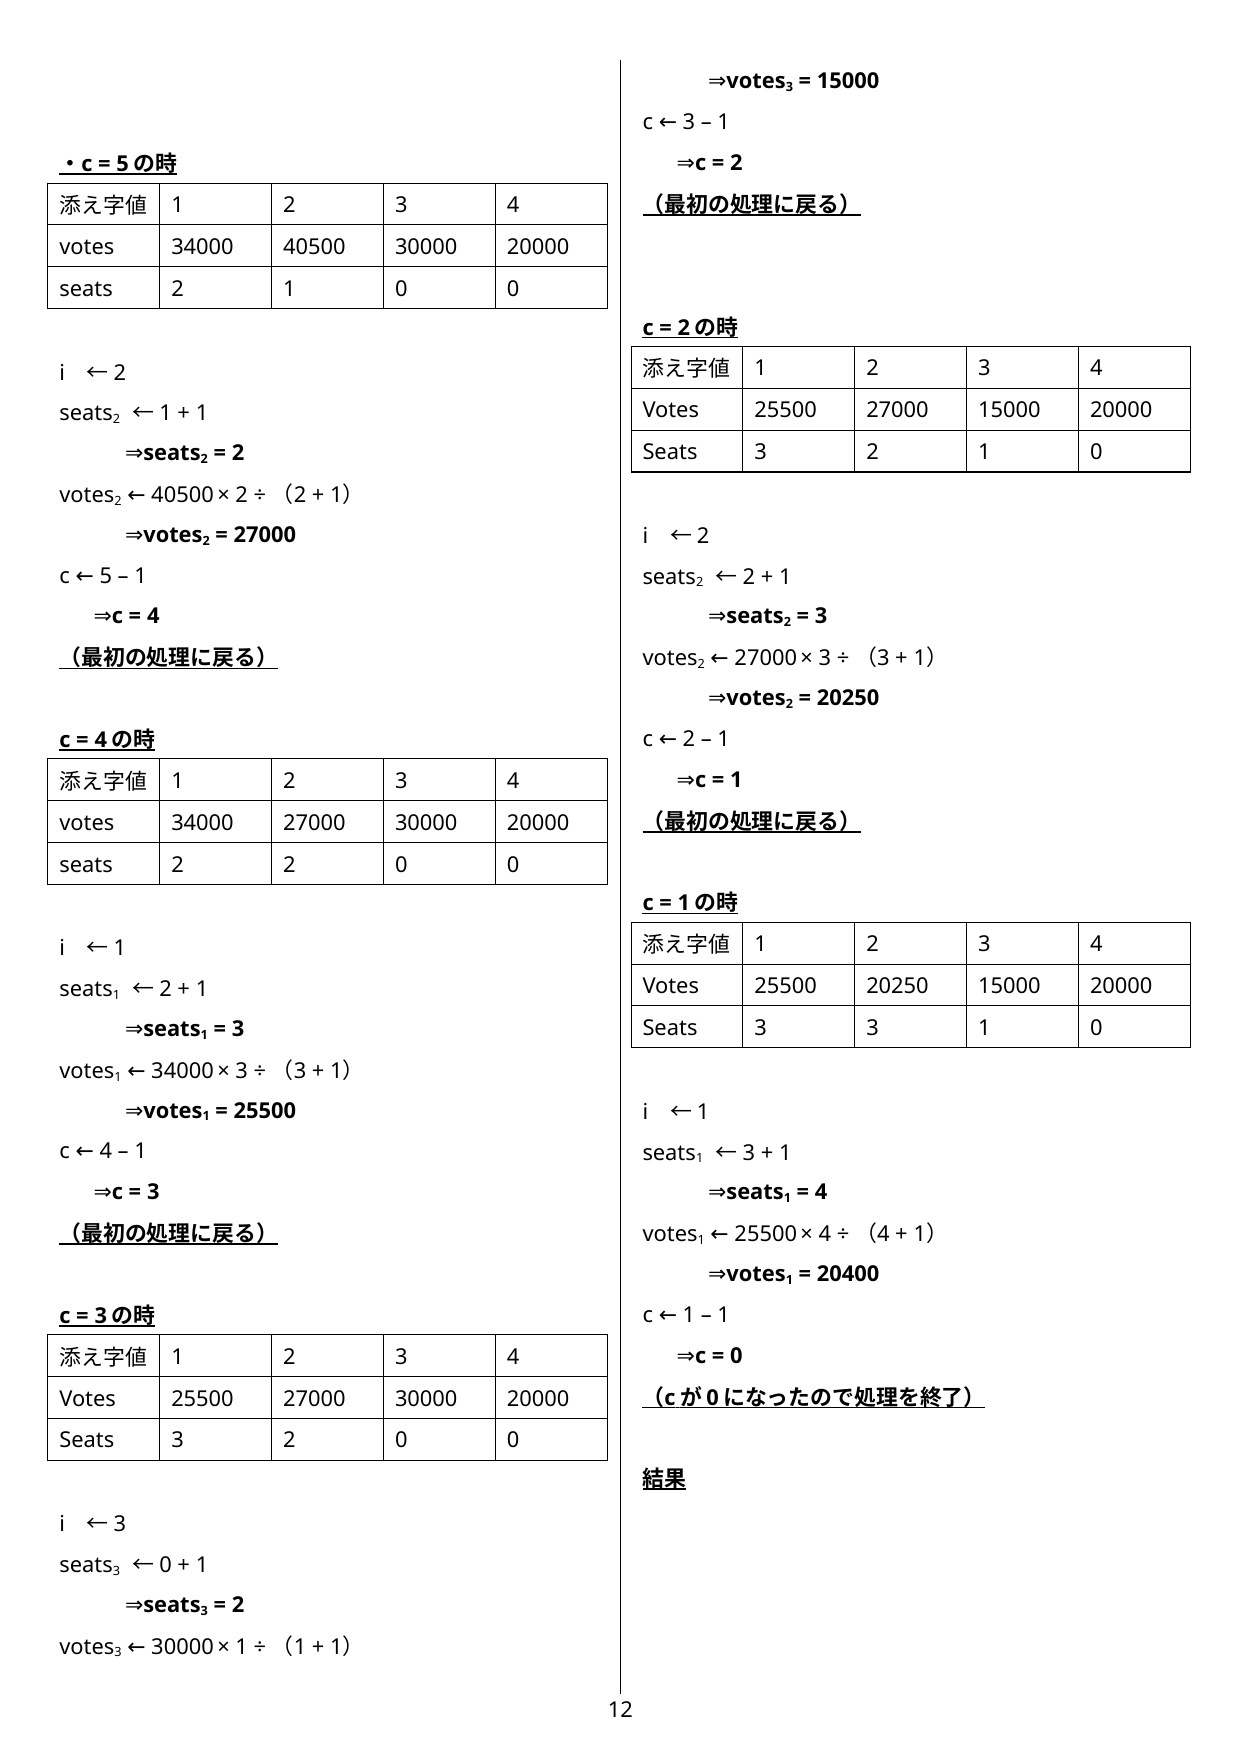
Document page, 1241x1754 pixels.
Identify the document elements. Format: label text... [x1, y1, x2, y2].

table_cell 0 [1079, 431, 1190, 471]
table_cell 25500 [743, 389, 854, 429]
table_header 2 [272, 1335, 383, 1376]
table_cell 20000 [496, 1377, 607, 1418]
table_cell Votes [632, 965, 742, 1005]
table_cell 0 [384, 843, 495, 884]
table_cell 20000 [496, 801, 607, 842]
text c = 4の時 [59, 717, 598, 758]
table_cell 0 [384, 1419, 495, 1460]
table_cell 3 [160, 1419, 271, 1460]
text ⇒seats1 = 3 [125, 1007, 598, 1048]
table_cell 30000 [384, 801, 495, 842]
table_cell 2 [272, 1419, 383, 1460]
table_header 4 [496, 759, 607, 800]
table_header 3 [384, 184, 495, 224]
table_cell 27000 [272, 1377, 383, 1418]
text seats1 ← 3 + 1 [642, 1130, 1181, 1171]
table_cell 25500 [160, 1377, 271, 1418]
table_cell 0 [496, 1419, 607, 1460]
text ⇒seats3 = 2 [125, 1583, 598, 1624]
table_cell Votes [632, 389, 742, 429]
table_cell 27000 [272, 801, 383, 842]
text ⇒seats2 = 2 [125, 432, 598, 472]
table_header 4 [1079, 923, 1190, 963]
table_cell Votes [48, 1377, 159, 1418]
table_cell Seats [632, 431, 742, 471]
table_cell 0 [384, 267, 495, 308]
text （最初の処理に戻る） [642, 799, 1181, 840]
text ⇒votes2 = 27000 [125, 513, 598, 554]
table_cell 2 [272, 843, 383, 884]
table_cell 20000 [496, 225, 607, 266]
table_header 添え字値 [48, 759, 159, 800]
text c = 1の時 [642, 881, 1181, 922]
table_header 4 [496, 184, 607, 224]
table_cell Seats [632, 1006, 742, 1047]
text （最初の処理に戻る） [59, 1212, 598, 1252]
table_cell 1 [272, 267, 383, 308]
table_header 1 [743, 923, 854, 963]
text votes1 ← 34000 × 3 ÷ （3 + 1） [59, 1048, 598, 1089]
table_header 添え字値 [48, 184, 159, 224]
table_cell 2 [855, 431, 966, 471]
table_header 1 [160, 184, 271, 224]
text ⇒seats1 = 4 [708, 1171, 1181, 1212]
table_cell 30000 [384, 225, 495, 266]
text seats2 ← 1 + 1 [59, 391, 598, 432]
text i ← 2 [642, 513, 1181, 554]
text c ← 4 – 1 [59, 1130, 598, 1171]
text i ← 1 [59, 926, 598, 967]
table_cell 0 [496, 267, 607, 308]
table_header 3 [967, 347, 1078, 388]
table_cell 2 [160, 843, 271, 884]
table_cell 2 [160, 267, 271, 308]
table_header 添え字値 [48, 1335, 159, 1376]
table_cell votes [48, 225, 159, 266]
text i ← 1 [642, 1089, 1181, 1130]
text ⇒seats2 = 3 [708, 595, 1181, 636]
table_header 4 [1079, 347, 1190, 388]
table_header 4 [496, 1335, 607, 1376]
table_cell 20000 [1079, 389, 1190, 429]
table_header 2 [272, 759, 383, 800]
text c ← 3 – 1 [642, 101, 1181, 142]
text （最初の処理に戻る） [59, 636, 598, 677]
table_cell 15000 [967, 965, 1078, 1005]
table_header 2 [272, 184, 383, 224]
table_cell 20250 [855, 965, 966, 1005]
table_cell 3 [743, 431, 854, 471]
text 結果 [642, 1457, 1181, 1497]
text ⇒c = 3 [59, 1171, 598, 1212]
table_header 3 [384, 1335, 495, 1376]
table_cell 34000 [160, 225, 271, 266]
text ⇒c = 2 [642, 142, 1181, 182]
text （最初の処理に戻る） [642, 182, 1181, 223]
text ⇒c = 1 [642, 758, 1181, 799]
table_header 3 [967, 923, 1078, 963]
table_header 1 [743, 347, 854, 388]
table_header 3 [384, 759, 495, 800]
text votes2 ← 40500 × 2 ÷ （2 + 1） [59, 472, 598, 513]
table_cell seats [48, 843, 159, 884]
text i ← 2 [59, 350, 598, 391]
text c ← 1 – 1 [642, 1293, 1181, 1334]
text ⇒c = 4 [59, 595, 598, 636]
text c = 3の時 [59, 1293, 598, 1334]
text seats1 ← 2 + 1 [59, 967, 598, 1007]
table_cell Seats [48, 1419, 159, 1460]
text c ← 2 – 1 [642, 717, 1181, 758]
text votes1 ← 25500 × 4 ÷ （4 + 1） [642, 1212, 1181, 1252]
table_cell 34000 [160, 801, 271, 842]
table_cell 20000 [1079, 965, 1190, 1005]
table_header 2 [855, 923, 966, 963]
text c = 2の時 [642, 305, 1181, 346]
table_cell 3 [855, 1006, 966, 1047]
text ⇒votes1 = 25500 [125, 1089, 598, 1130]
text i ← 3 [59, 1502, 598, 1542]
text votes3 ← 30000 × 1 ÷ （1 + 1） [59, 1624, 598, 1665]
table_header 添え字値 [632, 347, 742, 388]
table_cell 0 [496, 843, 607, 884]
table_cell votes [48, 801, 159, 842]
table_header 添え字値 [632, 923, 742, 963]
table_cell 1 [967, 1006, 1078, 1047]
table_header 1 [160, 759, 271, 800]
text ⇒votes1 = 20400 [708, 1252, 1181, 1293]
text seats3 ← 0 + 1 [59, 1542, 598, 1583]
table_header 1 [160, 1335, 271, 1376]
table_cell 30000 [384, 1377, 495, 1418]
text ⇒votes3 = 15000 [708, 60, 1181, 101]
text （cが0になったので処理を終了） [642, 1375, 1181, 1416]
table_cell seats [48, 267, 159, 308]
table_cell 15000 [967, 389, 1078, 429]
text seats2 ← 2 + 1 [642, 554, 1181, 595]
table_cell 0 [1079, 1006, 1190, 1047]
table_header 2 [855, 347, 966, 388]
table_cell 40500 [272, 225, 383, 266]
text votes2 ← 27000 × 3 ÷ （3 + 1） [642, 636, 1181, 677]
text ・c = 5の時 [59, 142, 598, 182]
text ⇒votes2 = 20250 [708, 677, 1181, 717]
text ⇒c = 0 [642, 1334, 1181, 1375]
table_cell 3 [743, 1006, 854, 1047]
table_cell 1 [967, 431, 1078, 471]
text c ← 5 – 1 [59, 554, 598, 595]
table_cell 25500 [743, 965, 854, 1005]
table_cell 27000 [855, 389, 966, 429]
